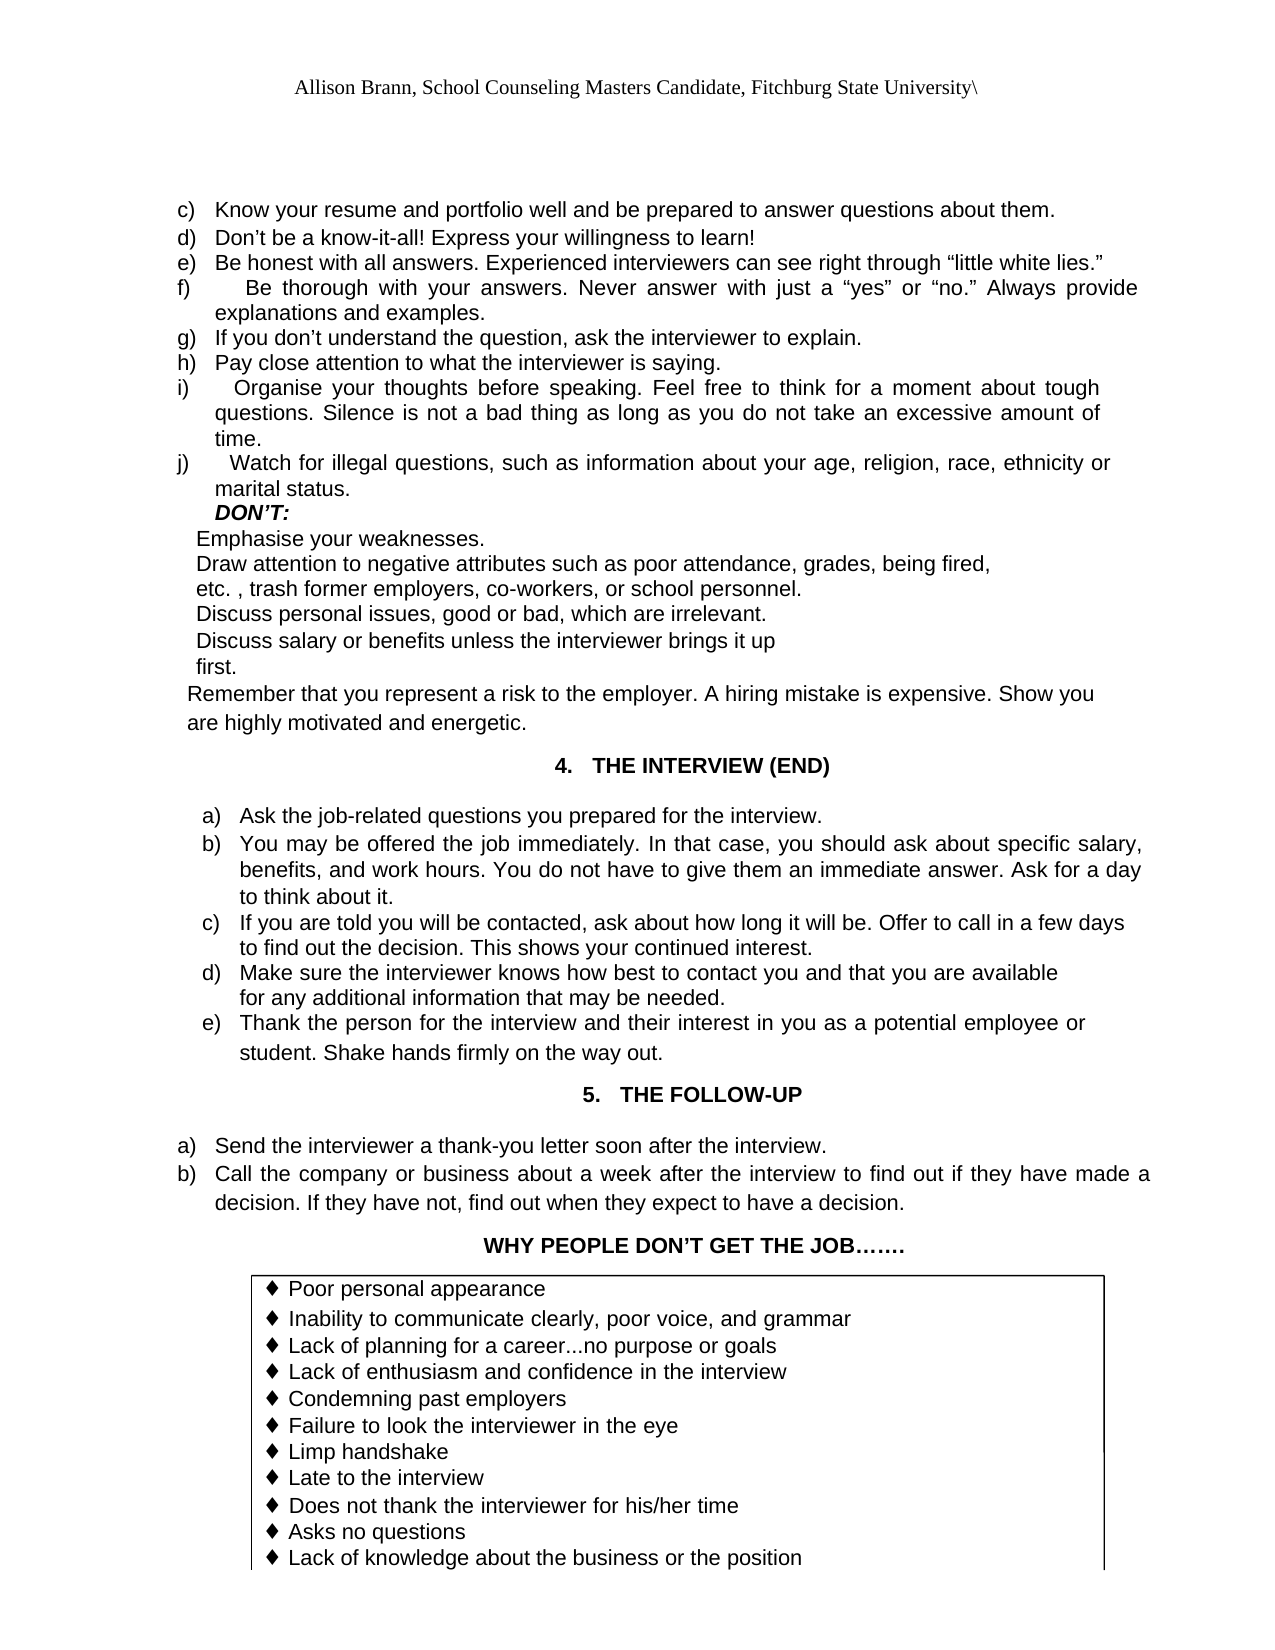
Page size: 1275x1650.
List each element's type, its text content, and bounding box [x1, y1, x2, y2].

text Emphasise your weaknesses. [196, 526, 1152, 551]
text ♦ Lack of knowledge about the business or the position [262, 1545, 1152, 1570]
text ♦ Poor personal appearance [262, 1276, 1152, 1301]
list Watch for illegal questions, such as information about your age, religion, race, ethnicity or marital status. [177, 451, 1112, 501]
list Don’t be a know-it-all! Express your willingness to learn! [177, 225, 1152, 250]
text ♦ Does not thank the interviewer for his/her time ♦ Asks no questions [262, 1492, 739, 1545]
list Be honest with all answers. Experienced interviewers can see right through “little white lies.” [177, 250, 1152, 275]
text are highly motivated and energetic. [120, 710, 1123, 735]
text Draw attention to negative attributes such as poor attendance, grades, being fired, etc. , trash former employers, co-workers, or school personnel. [196, 551, 1031, 601]
text ♦ Lack of enthusiasm and confidence in the interview ♦ Condemning past employers [262, 1358, 787, 1412]
list Call the company or business about a week after the interview to find out if they have made a decision. If they have not, find out when they expect to have a decision. [177, 1161, 1152, 1216]
list Be thorough with your answers. Never answer with just a “yes” or “no.” Always provide explanations and examples. [177, 275, 1139, 325]
list Make sure the interviewer knows how best to contact you and that you are available for any additional information that may be needed. [202, 960, 1060, 1010]
list THE INTERVIEW (END) [232, 753, 1152, 778]
list Thank the person for the interview and their interest in you as a potential employee or student. Shake hands firmly on the way out. [202, 1010, 1087, 1065]
text WHY PEOPLE DON’T GET THE JOB……. [483, 1233, 1152, 1258]
text Remember that you represent a risk to the employer. A hiring mistake is expensive. Show you [120, 681, 1123, 706]
list Organise your thoughts before speaking. Feel free to think for a moment about tough questions. Silence is not a bad thing as long as you do not take an excessive amount of time. [177, 375, 1102, 451]
text DON’T: [214, 501, 1152, 526]
text Discuss personal issues, good or bad, which are irrelevant. Discuss salary or benefits unless the interviewer brings it up first. [196, 601, 823, 679]
list If you are told you will be contacted, ask about how long it will be. Offer to call in a few days to find out the decision. This shows your continued interest. [202, 910, 1127, 960]
list Send the interviewer a thank-you letter soon after the interview. [177, 1133, 1152, 1158]
list You may be offered the job immediately. In that case, you should ask about specific salary, benefits, and work hours. You do not have to give them an immediate answer. Ask for a day to think about it. [202, 831, 1144, 909]
list If you don’t understand the question, ask the interviewer to explain. [177, 325, 1152, 350]
list Know your resume and portfolio well and be prepared to answer questions about them. [177, 197, 1152, 222]
list THE FOLLOW-UP [232, 1082, 1152, 1107]
text ♦ Failure to look the interviewer in the eye ♦ Limp handshake [262, 1412, 679, 1465]
text ♦ Inability to communicate clearly, poor voice, and grammar ♦ Lack of planning for a career...no purpose or goals [262, 1305, 852, 1358]
text ♦ Late to the interview [262, 1465, 1152, 1490]
list Ask the job-related questions you prepared for the interview. [202, 803, 1152, 829]
list Pay close attention to what the interviewer is saying. [177, 350, 1152, 375]
